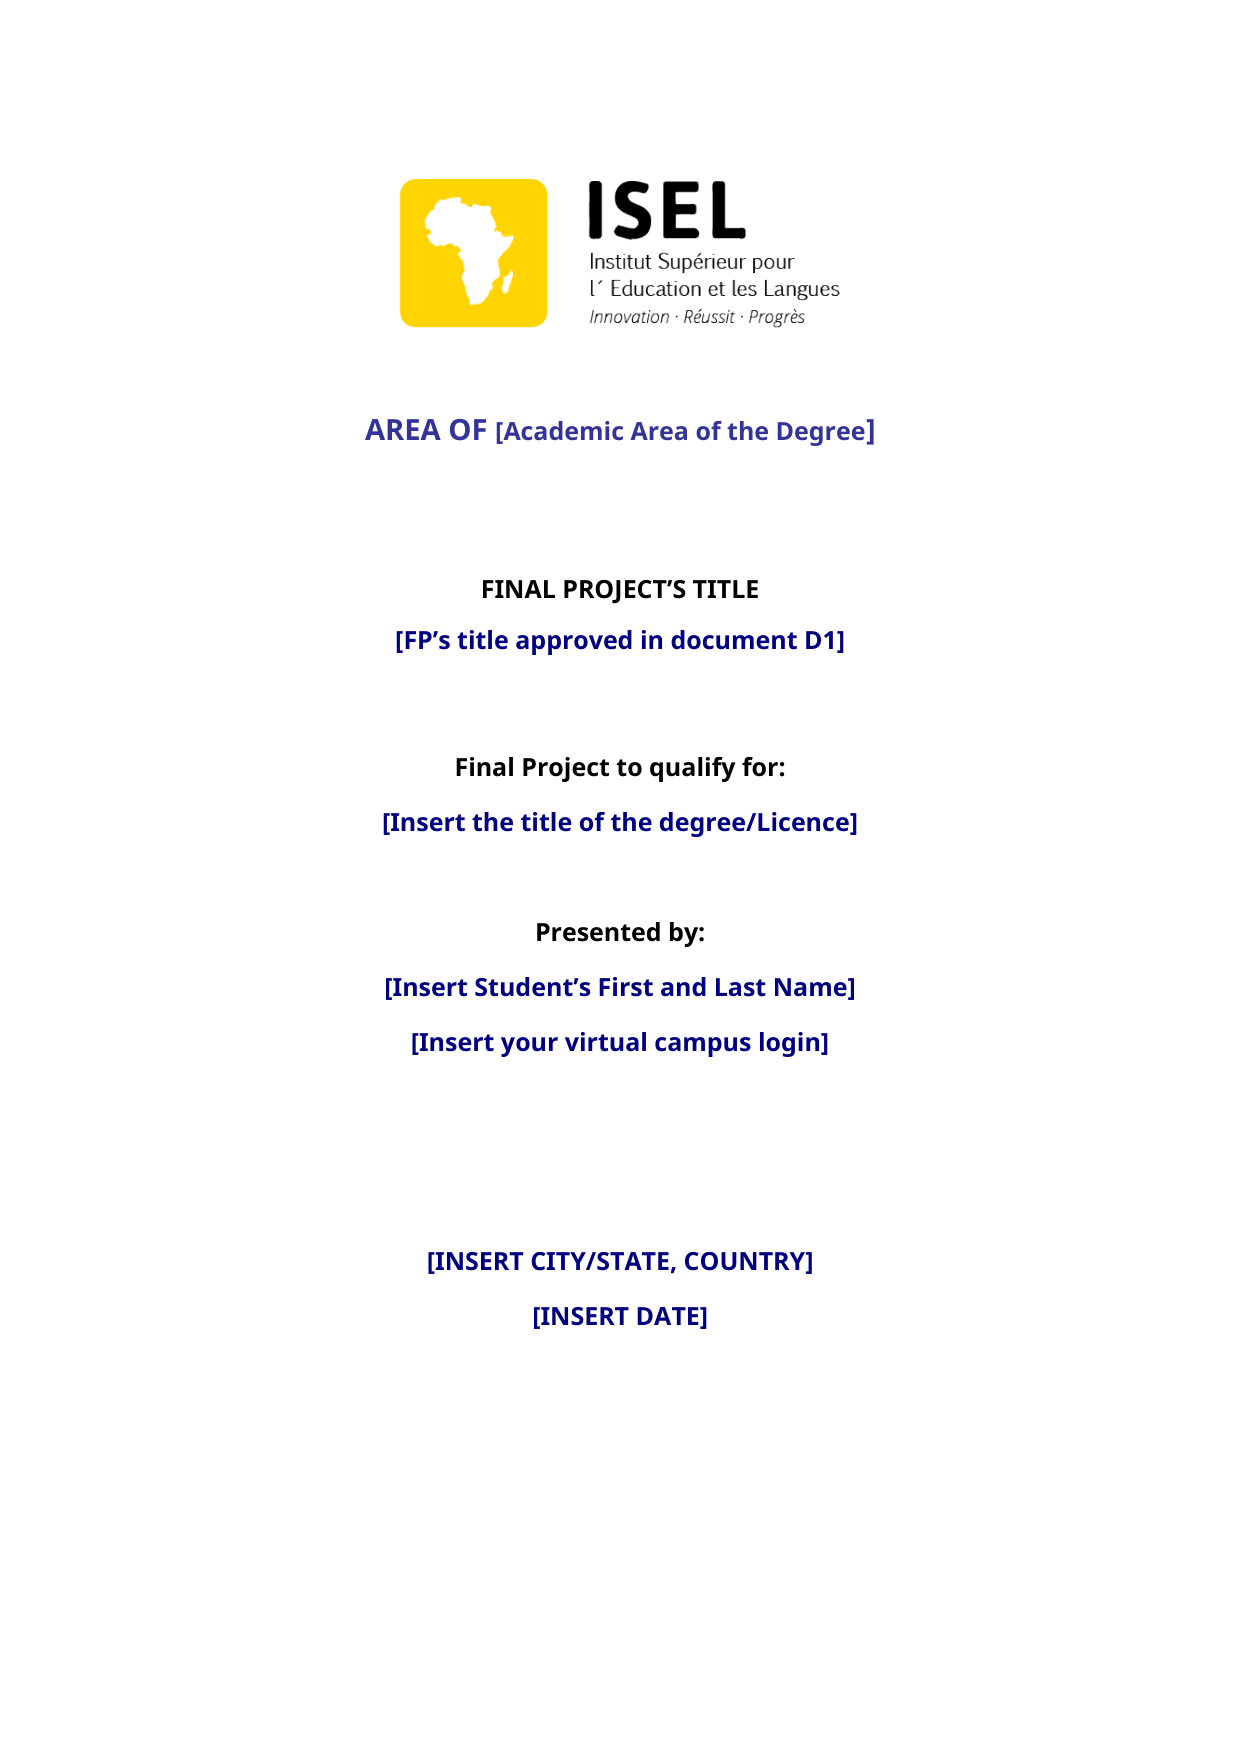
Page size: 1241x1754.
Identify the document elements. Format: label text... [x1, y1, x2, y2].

text [INSERT DATE] [177, 1299, 1063, 1333]
text AREA OF [Academic Area of the Degree] [177, 409, 1063, 449]
text Final Project to qualify for: [177, 750, 1063, 784]
text [Insert the title of the degree/Licence] [177, 805, 1063, 839]
text [FP’s title approved in document D1] [177, 623, 1063, 657]
text [INSERT CITY/STATE, COUNTRY] [177, 1244, 1063, 1278]
text [Insert Student’s First and Last Name] [177, 969, 1063, 1003]
picture [393, 168, 847, 334]
text Presented by: [177, 914, 1063, 948]
text FINAL PROJECT’S TITLE [177, 572, 1063, 606]
text [Insert your virtual campus login] [177, 1024, 1063, 1058]
